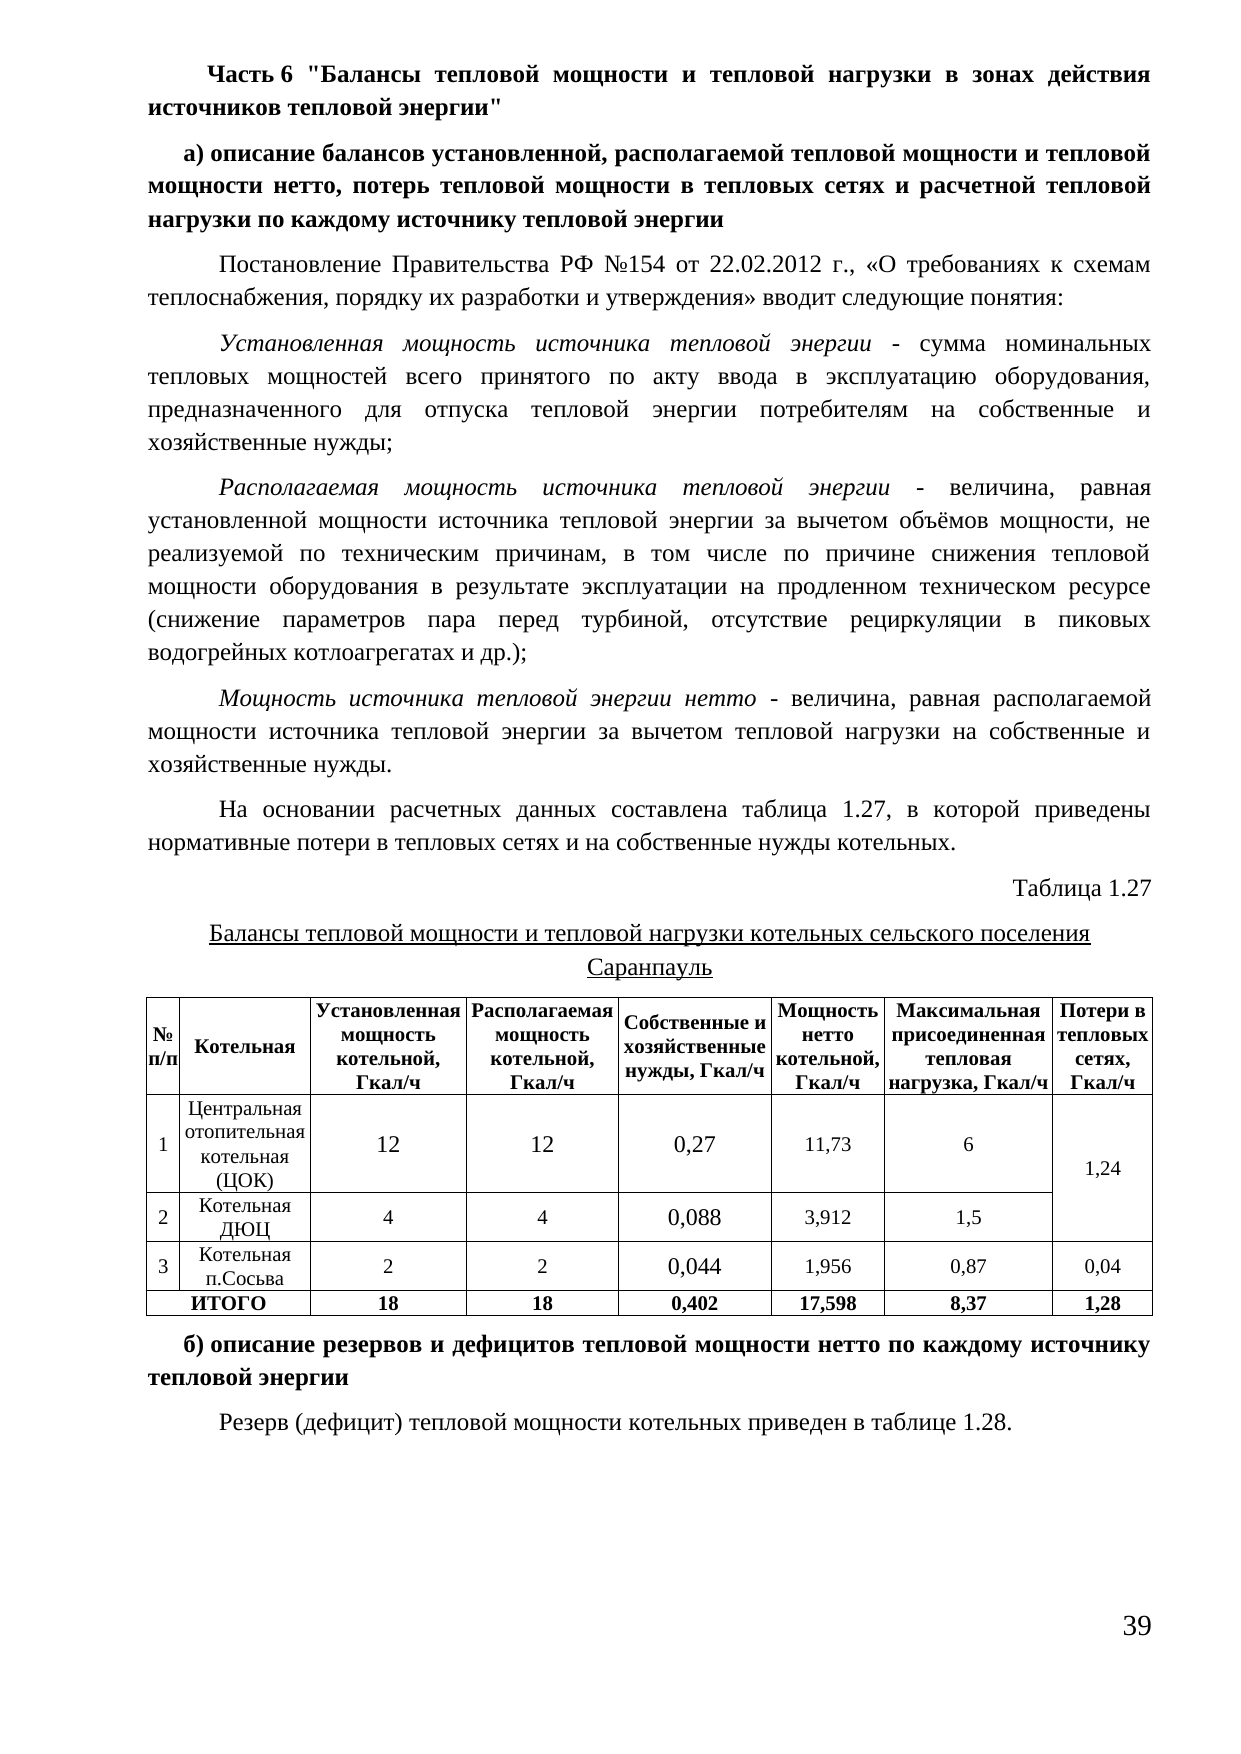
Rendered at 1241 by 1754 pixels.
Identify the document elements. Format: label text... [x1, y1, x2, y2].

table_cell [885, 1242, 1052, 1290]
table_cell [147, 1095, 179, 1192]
text Располагаемая мощность источника тепловой энергии - величина, равная установленной мощности источника тепловой энергии за вычетом объёмов мощности, не реализуемой по техническим причинам, в том числе по причине снижения тепловой мощности оборудования в результате эксплуатации на продленном техническом ресурсе (снижение параметров пара перед турбиной, отсутствие рециркуляции в пиковых водогрейных котлоагрегатах и др.); [148, 472, 1152, 666]
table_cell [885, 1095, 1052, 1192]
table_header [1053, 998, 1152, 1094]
text Балансы тепловой мощности и тепловой нагрузки котельных сельского поселения Саранпауль [148, 918, 1152, 980]
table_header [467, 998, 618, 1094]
text Мощность источника тепловой энергии нетто - величина, равная располагаемой мощности источника тепловой энергии за вычетом тепловой нагрузки на собственные и хозяйственные нужды. [148, 683, 1152, 778]
text На основании расчетных данных составлена таблица 1.27, в которой приведены нормативные потери в тепловых сетях и на собственные нужды котельных. [148, 794, 1152, 856]
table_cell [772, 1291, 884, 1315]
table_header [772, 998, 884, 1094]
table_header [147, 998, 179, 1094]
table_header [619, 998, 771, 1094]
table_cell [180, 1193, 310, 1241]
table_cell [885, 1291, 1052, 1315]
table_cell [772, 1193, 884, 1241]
text Таблица 1.27 [207, 873, 1152, 902]
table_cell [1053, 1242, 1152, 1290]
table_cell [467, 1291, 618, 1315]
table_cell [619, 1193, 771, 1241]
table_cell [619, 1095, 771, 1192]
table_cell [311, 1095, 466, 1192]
text Установленная мощность источника тепловой энергии - сумма номинальных тепловых мощностей всего принятого по акту ввода в эксплуатацию оборудования, предназначенного для отпуска тепловой энергии потребителям на собственные и хозяйственные нужды; [148, 328, 1152, 456]
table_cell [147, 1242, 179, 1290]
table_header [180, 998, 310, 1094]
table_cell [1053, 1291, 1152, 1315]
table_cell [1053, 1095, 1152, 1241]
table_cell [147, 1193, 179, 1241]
subtitle Часть 6 "Балансы тепловой мощности и тепловой нагрузки в зонах действия источников тепловой энергии" [148, 59, 1152, 121]
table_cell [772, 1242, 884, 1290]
text Постановление Правительства РФ №154 от 22.02.2012 г., «О требованиях к схемам теплоснабжения, порядку их разработки и утверждения» вводит следующие понятия: [148, 249, 1152, 311]
text Резерв (дефицит) тепловой мощности котельных приведен в таблице 1.28. [148, 1407, 1152, 1436]
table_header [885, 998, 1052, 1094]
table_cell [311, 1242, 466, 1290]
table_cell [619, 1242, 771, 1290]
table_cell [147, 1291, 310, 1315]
subtitle а) описание балансов установленной, располагаемой тепловой мощности и тепловой мощности нетто, потерь тепловой мощности в тепловых сетях и расчетной тепловой нагрузки по каждому источнику тепловой энергии [148, 138, 1152, 232]
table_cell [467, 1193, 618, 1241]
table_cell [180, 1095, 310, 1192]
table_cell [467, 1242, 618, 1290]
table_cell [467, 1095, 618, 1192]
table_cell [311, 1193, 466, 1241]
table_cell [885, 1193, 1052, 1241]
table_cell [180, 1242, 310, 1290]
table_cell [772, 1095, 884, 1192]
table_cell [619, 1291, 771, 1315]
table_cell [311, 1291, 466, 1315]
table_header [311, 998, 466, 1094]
subtitle б) описание резервов и дефицитов тепловой мощности нетто по каждому источнику тепловой энергии [148, 1329, 1152, 1390]
